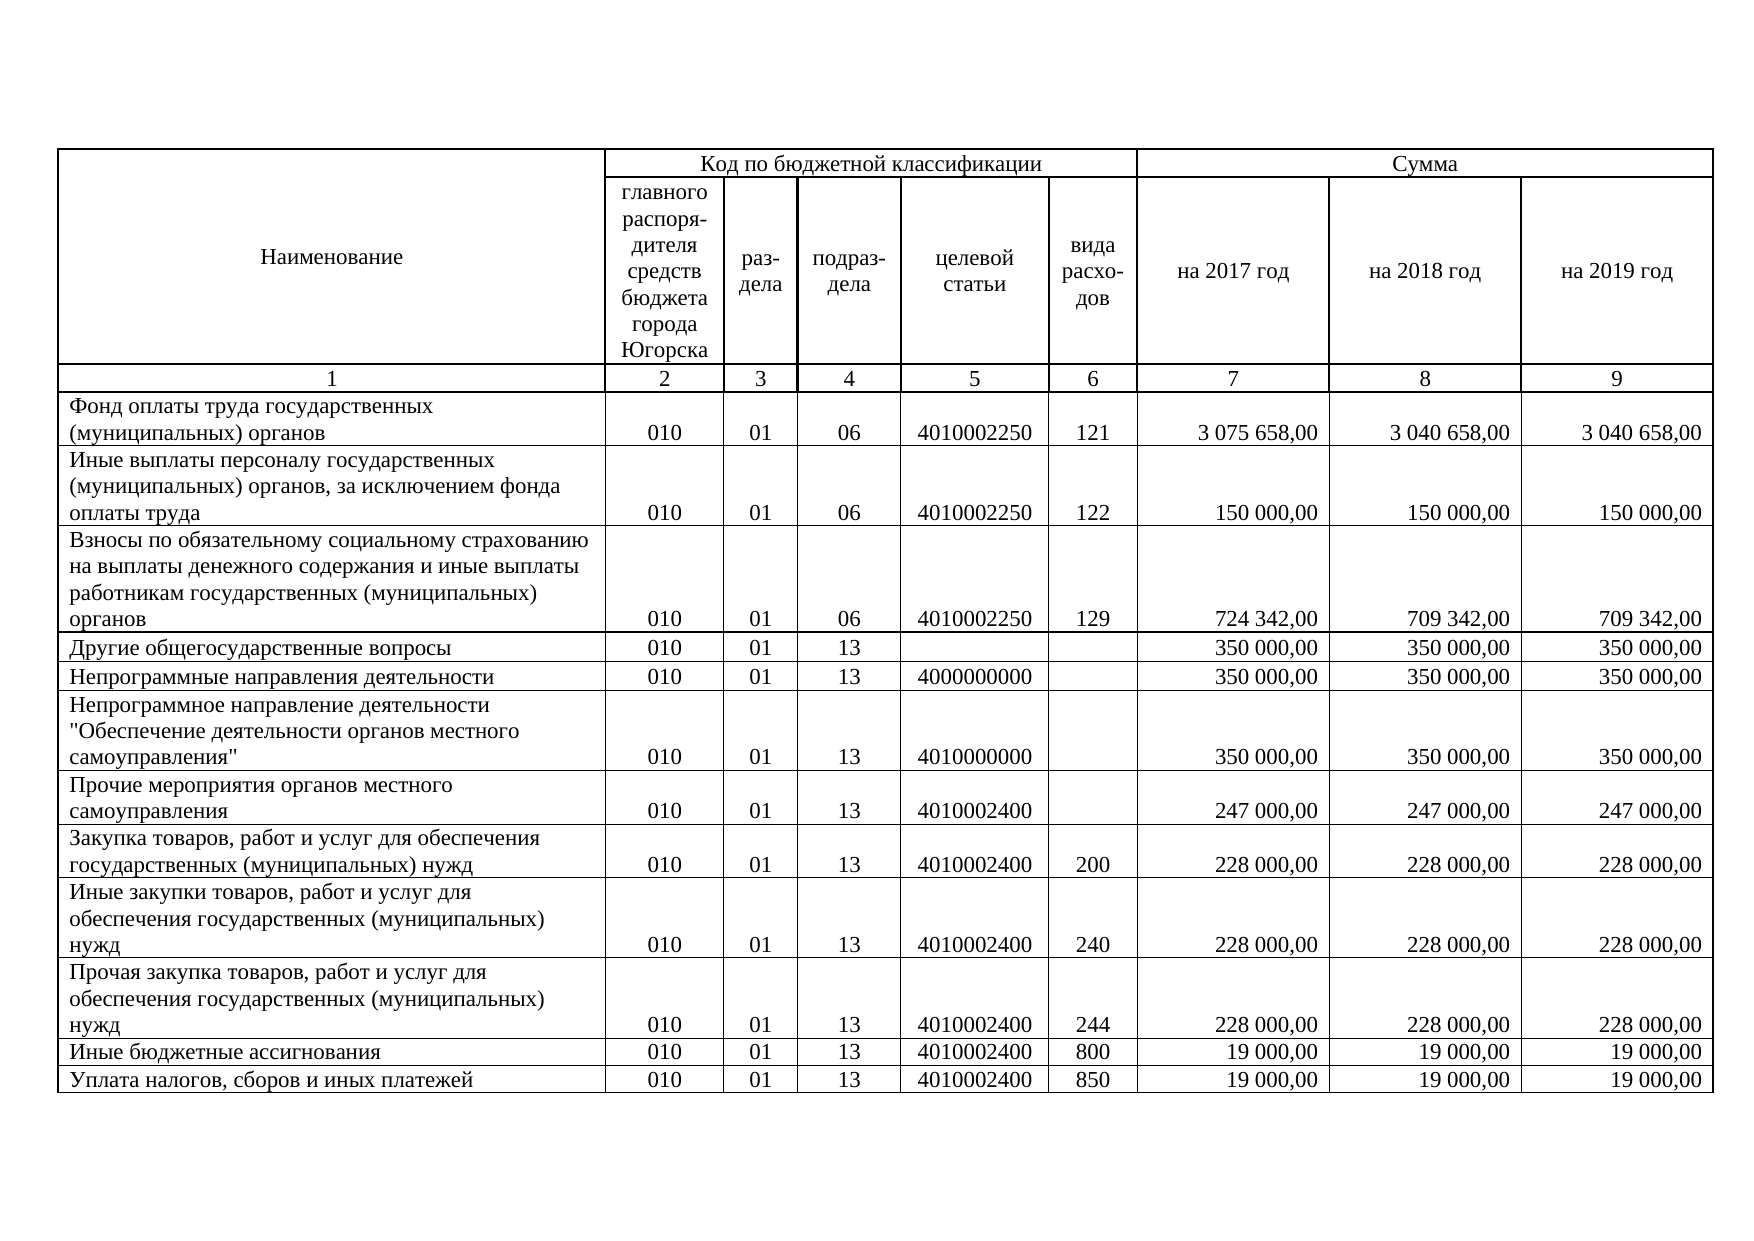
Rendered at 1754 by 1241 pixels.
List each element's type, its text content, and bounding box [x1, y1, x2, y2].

table_cell 01 [724, 446, 797, 525]
table_cell 01 [724, 958, 797, 1037]
table_cell 228 000,00 [1138, 958, 1329, 1037]
table_cell 200 [1049, 825, 1137, 877]
table_cell раз-дела [725, 178, 796, 363]
table_cell [1049, 691, 1137, 770]
table_cell 01 [724, 691, 797, 770]
table_cell 13 [798, 691, 900, 770]
table_cell 350 000,00 [1330, 633, 1521, 661]
table_header Сумма [1138, 150, 1712, 176]
table_cell 247 000,00 [1522, 771, 1712, 823]
table_cell Взносы по обязательному социальному страхованию на выплаты денежного содержания и иные выплаты работникам государственных (муниципальных) органов [59, 526, 605, 631]
table_cell 350 000,00 [1138, 662, 1329, 689]
table_cell 010 [606, 526, 723, 631]
table_cell 010 [606, 691, 723, 770]
table_cell 7 [1138, 365, 1328, 391]
table_cell целевой статьи [902, 178, 1048, 363]
table_cell 6 [1050, 365, 1136, 391]
table_cell Фонд оплаты труда государственных (муниципальных) органов [59, 393, 605, 445]
table_cell 3 040 658,00 [1330, 393, 1521, 445]
table_cell 4010002400 [901, 878, 1048, 957]
table_cell 13 [798, 771, 900, 823]
table_cell 150 000,00 [1330, 446, 1521, 525]
table_cell 350 000,00 [1522, 633, 1712, 661]
table_cell 4010002400 [901, 771, 1048, 823]
table_cell Другие общегосударственные вопросы [59, 633, 605, 661]
table_cell 06 [798, 393, 900, 445]
table_cell 13 [798, 958, 900, 1037]
table_cell 228 000,00 [1138, 878, 1329, 957]
table_cell [901, 633, 1048, 661]
table_cell 4 [799, 365, 900, 391]
table_cell 800 [1049, 1039, 1137, 1065]
table_cell главного распоря-дителя средств бюджета города Югорска [606, 178, 723, 363]
table_cell 4010000000 [901, 691, 1048, 770]
table_cell 010 [606, 878, 723, 957]
table_cell 4010002400 [901, 825, 1048, 877]
table_cell 01 [724, 878, 797, 957]
table_cell 19 000,00 [1330, 1039, 1521, 1065]
table_cell 4010002400 [901, 1039, 1048, 1065]
table_cell 1 [59, 365, 604, 391]
table_cell 010 [606, 958, 723, 1037]
table_cell 13 [798, 825, 900, 877]
table_cell на 2018 год [1330, 178, 1520, 363]
table_cell 01 [724, 633, 797, 661]
table_cell Непрограммные направления деятельности [59, 662, 605, 689]
table_cell Прочая закупка товаров, работ и услуг для обеспечения государственных (муниципальных) нужд [59, 958, 605, 1037]
table_cell 010 [606, 771, 723, 823]
table_cell 228 000,00 [1138, 825, 1329, 877]
table_cell 228 000,00 [1330, 878, 1521, 957]
table_cell 19 000,00 [1522, 1066, 1712, 1092]
table_cell Закупка товаров, работ и услуг для обеспечения государственных (муниципальных) нужд [59, 825, 605, 877]
table_cell 350 000,00 [1138, 691, 1329, 770]
table_cell подраз-дела [799, 178, 900, 363]
table_cell 010 [606, 662, 723, 689]
table_cell 01 [724, 1039, 797, 1065]
table_cell 228 000,00 [1330, 825, 1521, 877]
table_cell вида расхо-дов [1050, 178, 1136, 363]
table_cell 244 [1049, 958, 1137, 1037]
table_cell 06 [798, 526, 900, 631]
table_cell 010 [606, 1039, 723, 1065]
table_cell 150 000,00 [1138, 446, 1329, 525]
table_cell 06 [798, 446, 900, 525]
table_cell 247 000,00 [1330, 771, 1521, 823]
table_cell 2 [606, 365, 723, 391]
table_cell 19 000,00 [1330, 1066, 1521, 1092]
table_cell 3 040 658,00 [1522, 393, 1712, 445]
table_cell 350 000,00 [1138, 633, 1329, 661]
table_header Код по бюджетной классификации [606, 150, 1136, 176]
table_cell 850 [1049, 1066, 1137, 1092]
table_cell 5 [902, 365, 1048, 391]
table_cell [1049, 662, 1137, 689]
table_cell 19 000,00 [1138, 1039, 1329, 1065]
table_cell 01 [724, 1066, 797, 1092]
table_cell 709 342,00 [1330, 526, 1521, 631]
table_cell 228 000,00 [1330, 958, 1521, 1037]
table_cell 13 [798, 662, 900, 689]
table_cell 4010002250 [901, 393, 1048, 445]
table_cell 350 000,00 [1330, 691, 1521, 770]
table_cell 01 [724, 526, 797, 631]
table_cell 121 [1049, 393, 1137, 445]
table_cell 4000000000 [901, 662, 1048, 689]
table_cell 010 [606, 825, 723, 877]
table_cell 129 [1049, 526, 1137, 631]
table_cell 13 [798, 1066, 900, 1092]
table_cell 010 [606, 393, 723, 445]
table_cell Иные выплаты персоналу государственных (муниципальных) органов, за исключением фонда оплаты труда [59, 446, 605, 525]
table_cell 8 [1330, 365, 1520, 391]
table_cell на 2019 год [1522, 178, 1712, 363]
table_cell 247 000,00 [1138, 771, 1329, 823]
table_cell 3 [725, 365, 796, 391]
table_cell 01 [724, 771, 797, 823]
table_cell 709 342,00 [1522, 526, 1712, 631]
table_cell 350 000,00 [1522, 691, 1712, 770]
table_cell 13 [798, 1039, 900, 1065]
table_cell 240 [1049, 878, 1137, 957]
table_cell 350 000,00 [1330, 662, 1521, 689]
table_cell 01 [724, 825, 797, 877]
table_cell Прочие мероприятия органов местного самоуправления [59, 771, 605, 823]
table_cell 19 000,00 [1138, 1066, 1329, 1092]
table_cell 01 [724, 393, 797, 445]
table_cell 724 342,00 [1138, 526, 1329, 631]
table_cell 01 [724, 662, 797, 689]
table_cell Уплата налогов, сборов и иных платежей [59, 1066, 605, 1092]
table_cell 13 [798, 878, 900, 957]
table_cell 3 075 658,00 [1138, 393, 1329, 445]
table_cell 010 [606, 633, 723, 661]
table_cell 4010002400 [901, 958, 1048, 1037]
table_cell на 2017 год [1138, 178, 1328, 363]
table_cell 228 000,00 [1522, 878, 1712, 957]
table_cell 010 [606, 1066, 723, 1092]
table_cell 9 [1522, 365, 1712, 391]
table_cell 228 000,00 [1522, 958, 1712, 1037]
table_cell Иные закупки товаров, работ и услуг для обеспечения государственных (муниципальных) нужд [59, 878, 605, 957]
table_cell [1049, 771, 1137, 823]
table_cell Непрограммное направление деятельности "Обеспечение деятельности органов местного самоуправления" [59, 691, 605, 770]
table_cell 010 [606, 446, 723, 525]
table_cell 228 000,00 [1522, 825, 1712, 877]
table_header Наименование [59, 150, 604, 363]
table_cell [1049, 633, 1137, 661]
table_cell 4010002250 [901, 446, 1048, 525]
table_cell 122 [1049, 446, 1137, 525]
table_cell 4010002400 [901, 1066, 1048, 1092]
table_cell Иные бюджетные ассигнования [59, 1039, 605, 1065]
table_cell 13 [798, 633, 900, 661]
table_cell 19 000,00 [1522, 1039, 1712, 1065]
table_cell 150 000,00 [1522, 446, 1712, 525]
table_cell 350 000,00 [1522, 662, 1712, 689]
table_cell 4010002250 [901, 526, 1048, 631]
